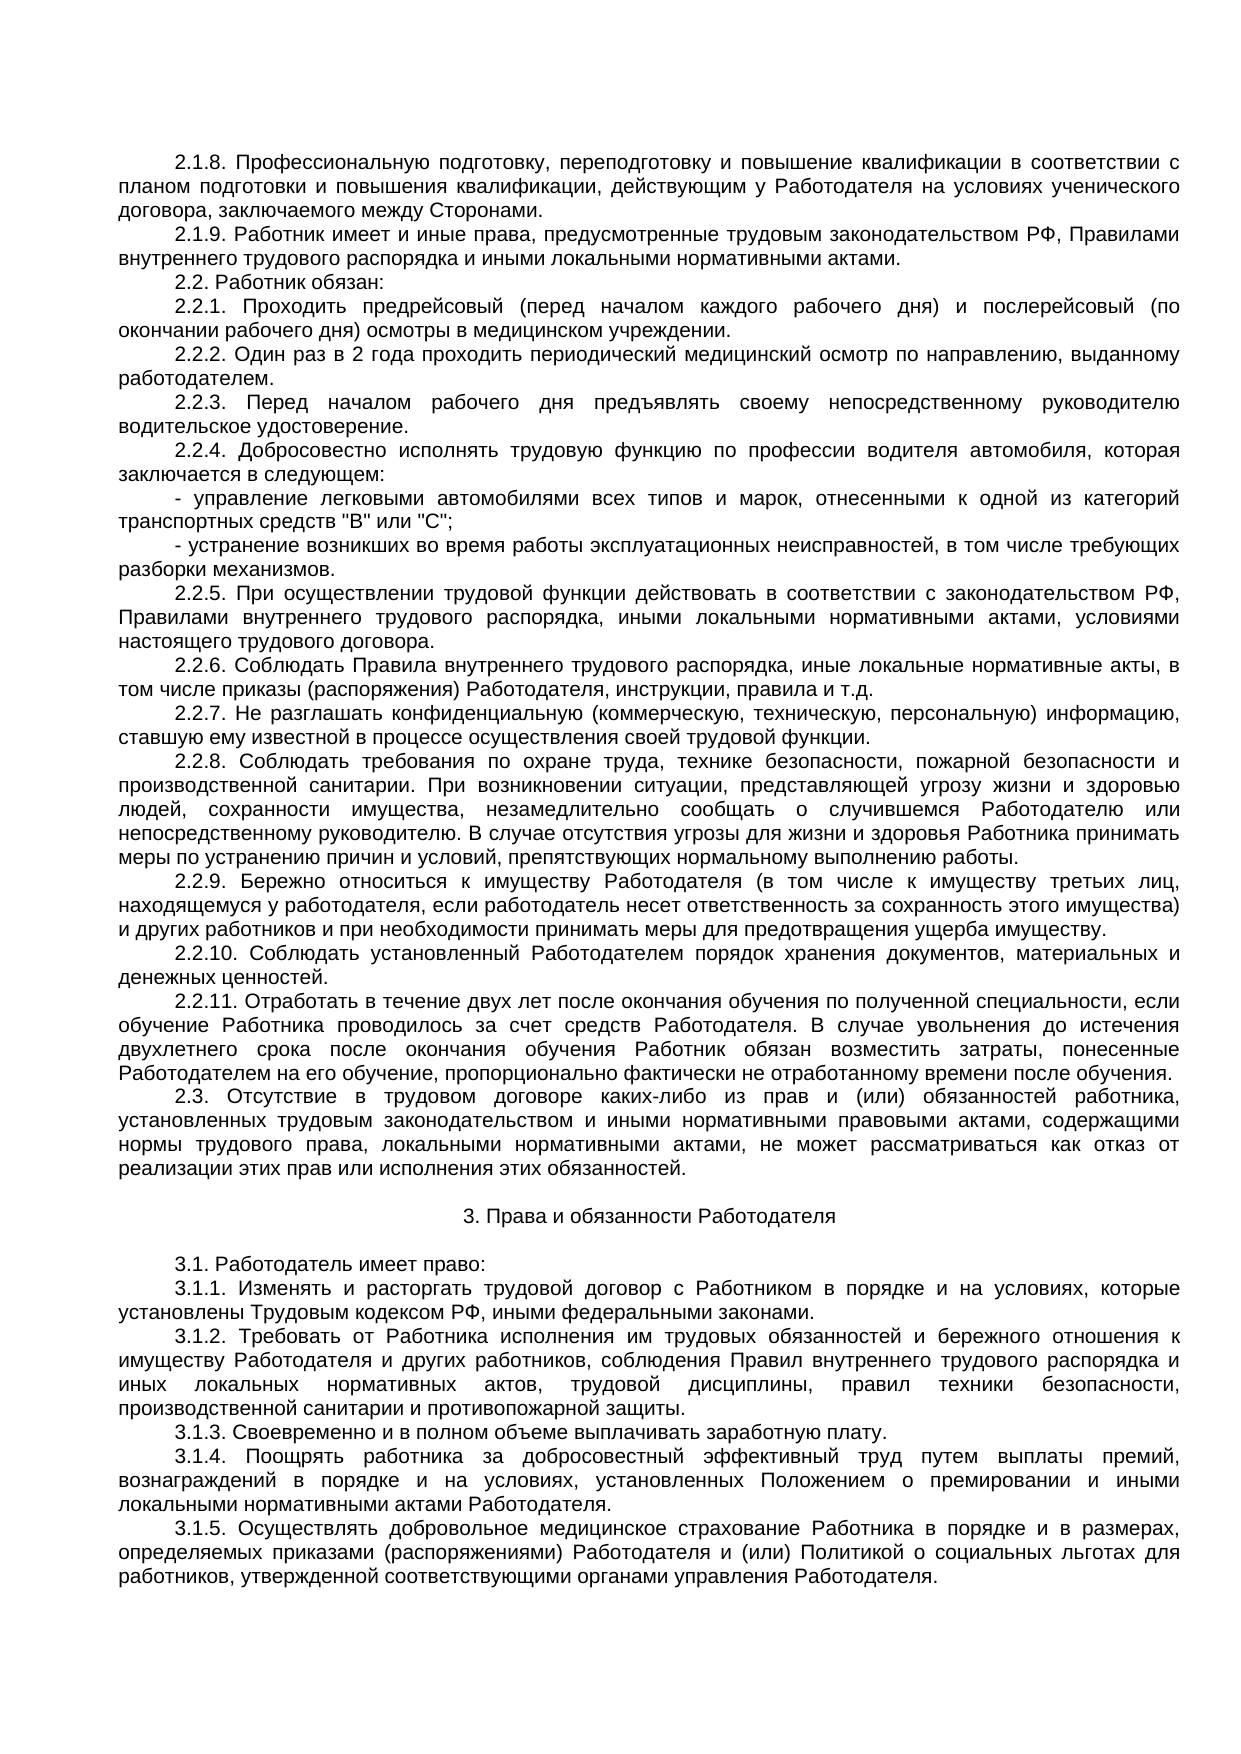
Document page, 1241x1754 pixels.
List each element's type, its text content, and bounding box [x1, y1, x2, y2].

text 2.2.9. Бережно относиться к имуществу Работодателя (в том числе к имуществу третьих лиц, находящемуся у работодателя, если работодатель несет ответственность за сохранность этого имущества) и других работников и при необходимости принимать меры для предотвращения ущерба имуществу. [118, 869, 1181, 941]
text 3.1.1. Изменять и расторгать трудовой договор с Работником в порядке и на условиях, которые установлены Трудовым кодексом РФ, иными федеральными законами. [118, 1276, 1181, 1324]
text 2.2.5. При осуществлении трудовой функции действовать в соответствии с законодательством РФ, Правилами внутреннего трудового распорядка, иными локальными нормативными актами, условиями настоящего трудового договора. [118, 581, 1181, 653]
text 3. Права и обязанности Работодателя [118, 1204, 1181, 1228]
text 3.1.3. Своевременно и в полном объеме выплачивать заработную плату. [118, 1420, 1181, 1444]
text 2.2.4. Добросовестно исполнять трудовую функцию по профессии водителя автомобиля, которая заключается в следующем: [118, 437, 1181, 485]
text 2.2.6. Соблюдать Правила внутреннего трудового распорядка, иные локальные нормативные акты, в том числе приказы (распоряжения) Работодателя, инструкции, правила и т.д. [118, 653, 1181, 701]
text 3.1.4. Поощрять работника за добросовестный эффективный труд путем выплаты премий, вознаграждений в порядке и на условиях, установленных Положением о премировании и иными локальными нормативными актами Работодателя. [118, 1444, 1181, 1516]
text 2.2.7. Не разглашать конфиденциальную (коммерческую, техническую, персональную) информацию, ставшую ему известной в процессе осуществления своей трудовой функции. [118, 701, 1181, 749]
text 2.3. Отсутствие в трудовом договоре каких-либо из прав и (или) обязанностей работника, установленных трудовым законодательством и иными нормативными правовыми актами, содержащими нормы трудового права, локальными нормативными актами, не может рассматриваться как отказ от реализации этих прав или исполнения этих обязанностей. [118, 1084, 1181, 1180]
text 2.2.11. Отработать в течение двух лет после окончания обучения по полученной специальности, если обучение Работника проводилось за счет средств Работодателя. В случае увольнения до истечения двухлетнего срока после окончания обучения Работник обязан возместить затраты, понесенные Работодателем на его обучение, пропорционально фактически не отработанному времени после обучения. [118, 988, 1181, 1084]
text - управление легковыми автомобилями всех типов и марок, отнесенными к одной из категорий транспортных средств "B" или "C"; [118, 485, 1181, 533]
text 2.2. Работник обязан: [118, 270, 1181, 294]
text 2.1.9. Работник имеет и иные права, предусмотренные трудовым законодательством РФ, Правилами внутреннего трудового распорядка и иными локальными нормативными актами. [118, 222, 1181, 270]
text 2.2.3. Перед началом рабочего дня предъявлять своему непосредственному руководителю водительское удостоверение. [118, 389, 1181, 437]
text 3.1. Работодатель имеет право: [118, 1252, 1181, 1276]
text 3.1.2. Требовать от Работника исполнения им трудовых обязанностей и бережного отношения к имуществу Работодателя и других работников, соблюдения Правил внутреннего трудового распорядка и иных локальных нормативных актов, трудовой дисциплины, правил техники безопасности, производственной санитарии и противопожарной защиты. [118, 1324, 1181, 1420]
text 2.1.8. Профессиональную подготовку, переподготовку и повышение квалификации в соответствии с планом подготовки и повышения квалификации, действующим у Работодателя на условиях ученического договора, заключаемого между Сторонами. [118, 150, 1181, 222]
text 2.2.1. Проходить предрейсовый (перед началом каждого рабочего дня) и послерейсовый (по окончании рабочего дня) осмотры в медицинском учреждении. [118, 294, 1181, 342]
text 2.2.2. Один раз в 2 года проходить периодический медицинский осмотр по направлению, выданному работодателем. [118, 342, 1181, 389]
text 2.2.8. Соблюдать требования по охране труда, технике безопасности, пожарной безопасности и производственной санитарии. При возникновении ситуации, представляющей угрозу жизни и здоровью людей, сохранности имущества, незамедлительно сообщать о случившемся Работодателю или непосредственному руководителю. В случае отсутствия угрозы для жизни и здоровья Работника принимать меры по устранению причин и условий, препятствующих нормальному выполнению работы. [118, 749, 1181, 869]
text 2.2.10. Соблюдать установленный Работодателем порядок хранения документов, материальных и денежных ценностей. [118, 941, 1181, 988]
text - устранение возникших во время работы эксплуатационных неисправностей, в том числе требующих разборки механизмов. [118, 533, 1181, 581]
text 3.1.5. Осуществлять добровольное медицинское страхование Работника в порядке и в размерах, определяемых приказами (распоряжениями) Работодателя и (или) Политикой о социальных льготах для работников, утвержденной соответствующими органами управления Работодателя. [118, 1516, 1181, 1587]
